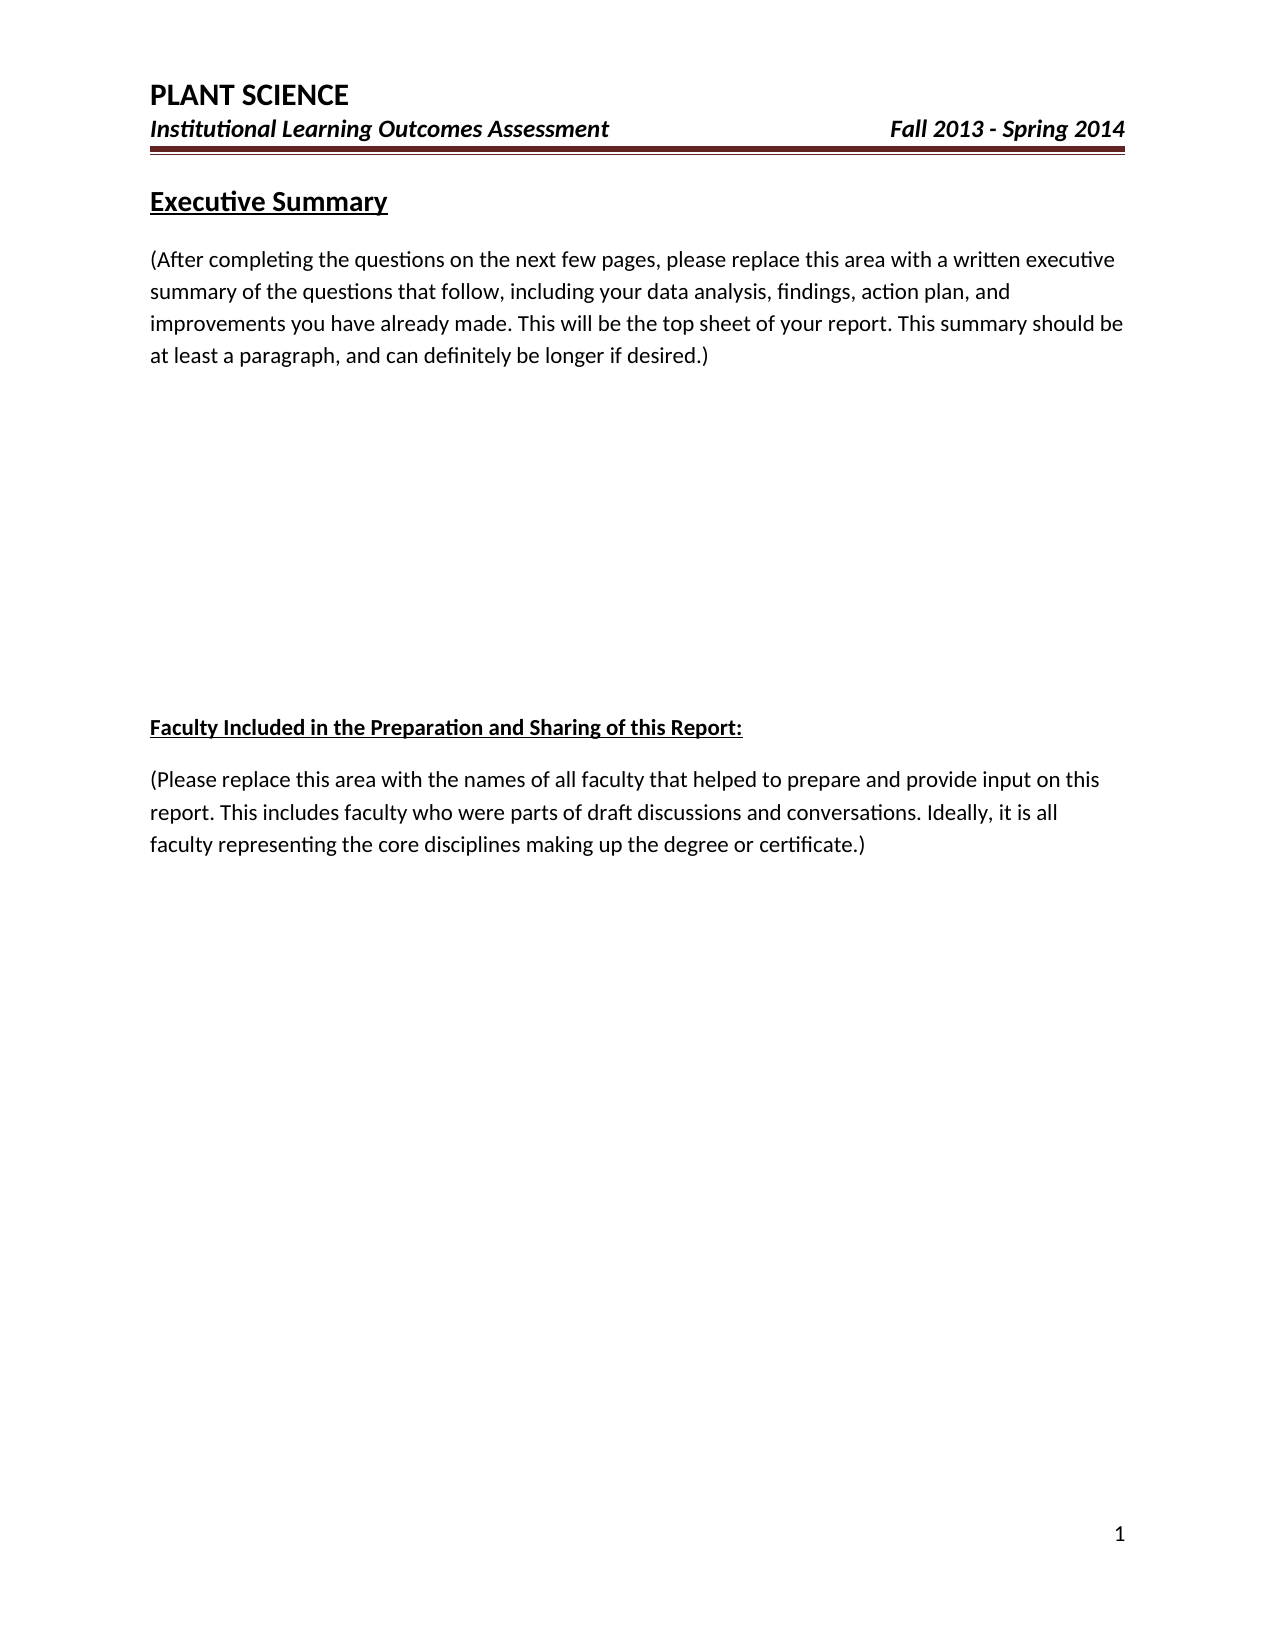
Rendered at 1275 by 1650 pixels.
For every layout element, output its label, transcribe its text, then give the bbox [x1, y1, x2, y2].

text Executive Summary [150, 183, 1125, 219]
text (After completing the questions on the next few pages, please replace this area with a written executive summary of the questions that follow, including your data analysis, findings, action plan, and improvements you have already made. This will be the top sheet of your report. This summary should be at least a paragraph, and can definitely be longer if desired.) [150, 245, 1125, 369]
text (Please replace this area with the names of all faculty that helped to prepare and provide input on this report. This includes faculty who were parts of draft discussions and conversations. Ideally, it is all faculty representing the core disciplines making up the degree or certificate.) [150, 766, 1125, 858]
text Faculty Included in the Preparation and Sharing of this Report: [150, 713, 1125, 741]
